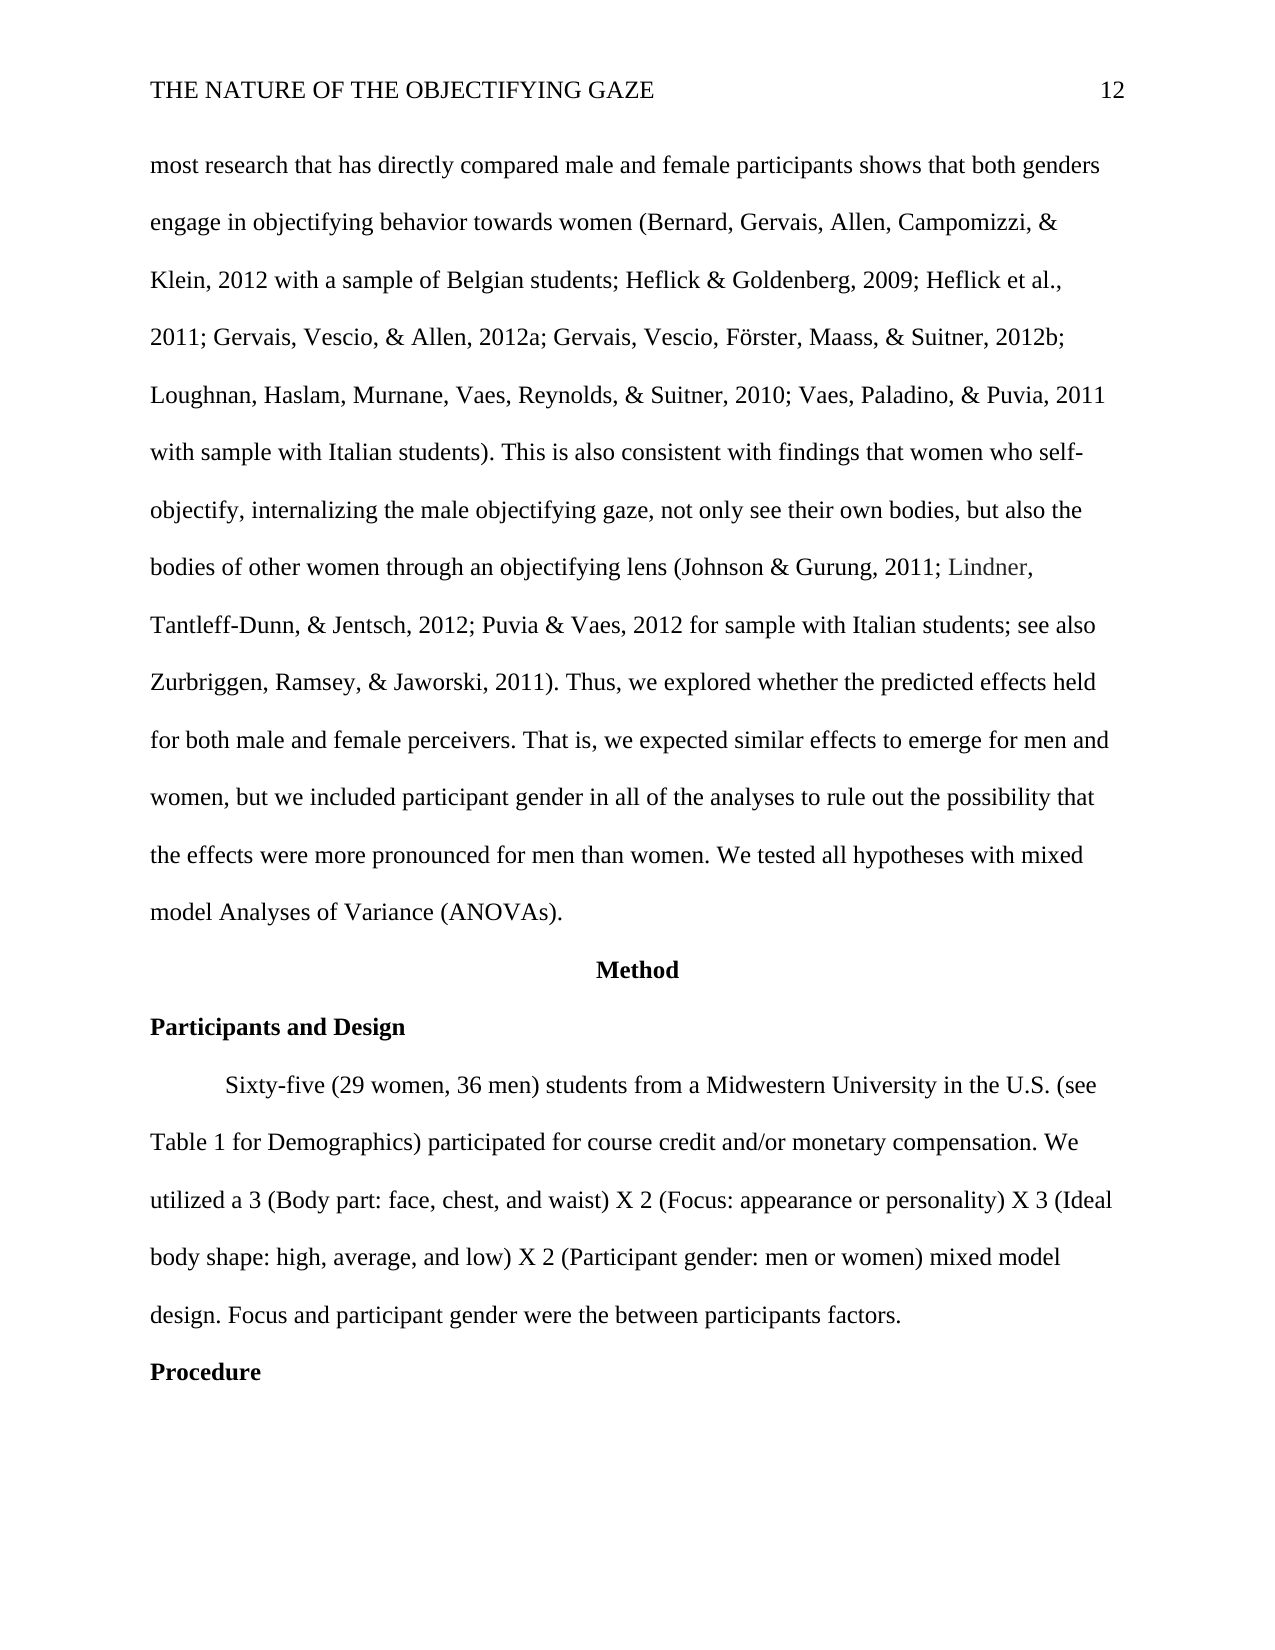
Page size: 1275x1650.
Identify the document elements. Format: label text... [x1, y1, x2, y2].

text Participants and Design [150, 1012, 1125, 1041]
title Sixty-five (29 women, 36 men) students from a Midwestern University in the U.S. (see Table 1 for Demographics) participated for course credit and/or monetary compensation. We utilized a 3 (Body part: face, chest, and waist) X 2 (Focus: appearance or personality) X 3 (Ideal body shape: high, average, and low) X 2 (Participant gender: men or women) mixed model design. Focus and participant gender were the between participants factors. [150, 1070, 1125, 1329]
text Method [150, 955, 1125, 984]
title Procedure [150, 1357, 1125, 1386]
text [150, 150, 1125, 926]
